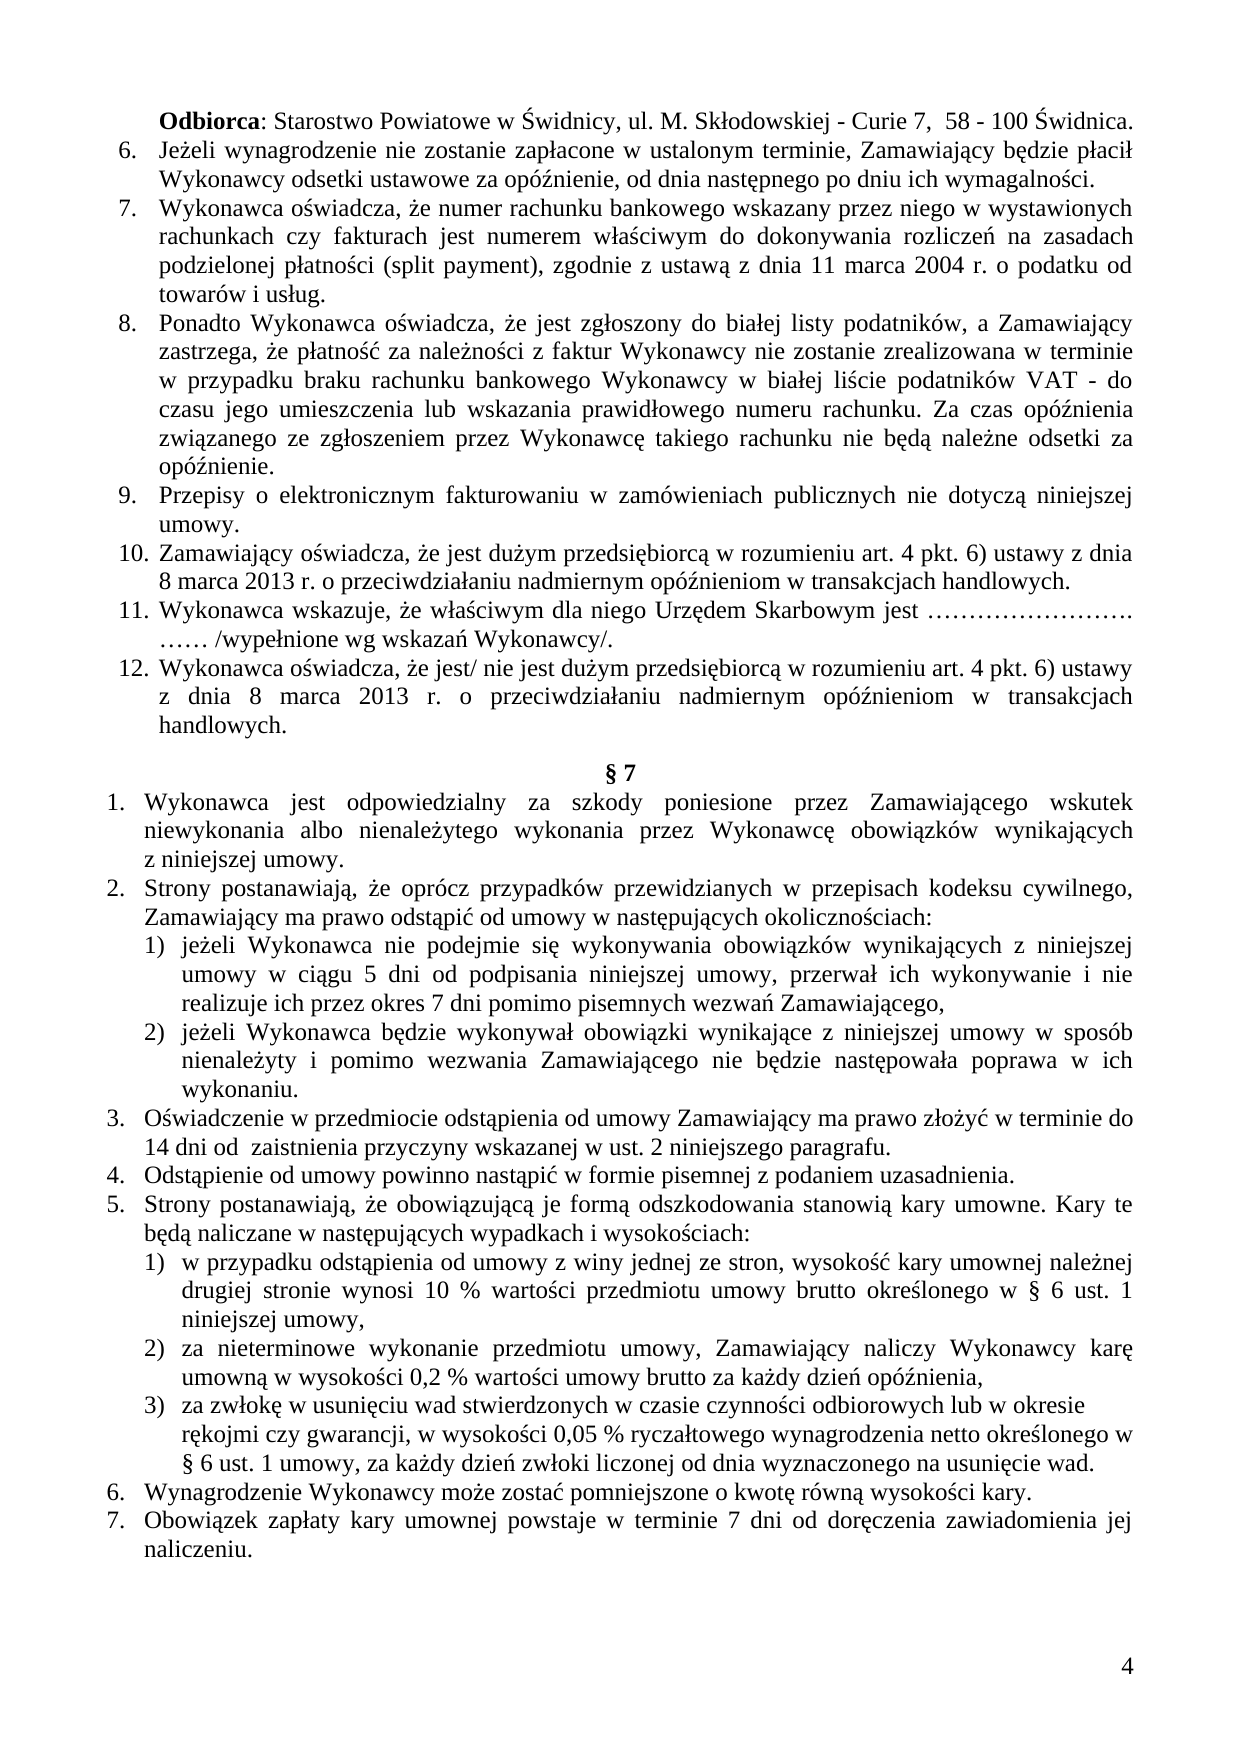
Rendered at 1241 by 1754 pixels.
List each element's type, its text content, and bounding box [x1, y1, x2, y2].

list Strony postanawiają, że oprócz przypadków przewidzianych w przepisach kodeksu cywilnego, Zamawiający ma prawo odstąpić od umowy w następujących okolicznościach: [106, 873, 1134, 931]
list Wykonawca wskazuje, że właściwym dla niego Urzędem Skarbowym jest …………………….…… /wypełnione wg wskazań Wykonawcy/. [118, 595, 1134, 653]
list jeżeli Wykonawca nie podejmie się wykonywania obowiązków wynikających z niniejszej umowy w ciągu 5 dni od podpisania niniejszej umowy, przerwał ich wykonywanie i nie realizuje ich przez okres 7 dni pomimo pisemnych wezwań Zamawiającego, [144, 931, 1134, 1017]
list Przepisy o elektronicznym fakturowaniu w zamówieniach publicznych nie dotyczą niniejszej umowy. [118, 480, 1134, 538]
list jeżeli Wykonawca będzie wykonywał obowiązki wynikające z niniejszej umowy w sposób nienależyty i pomimo wezwania Zamawiającego nie będzie następowała poprawa w ich wykonaniu. [144, 1017, 1134, 1103]
list Obowiązek zapłaty kary umownej powstaje w terminie 7 dni od doręczenia zawiadomienia jej naliczeniu. [106, 1506, 1134, 1563]
list Oświadczenie w przedmiocie odstąpienia od umowy Zamawiający ma prawo złożyć w terminie do 14 dni od zaistnienia przyczyny wskazanej w ust. 2 niniejszego paragrafu. [106, 1103, 1134, 1161]
list Wykonawca jest odpowiedzialny za szkody poniesione przez Zamawiającego wskutek niewykonania albo nienależytego wykonania przez Wykonawcę obowiązków wynikających z niniejszej umowy. [106, 787, 1134, 873]
list Ponadto Wykonawca oświadcza, że jest zgłoszony do białej listy podatników, a Zamawiający zastrzega, że płatność za należności z faktur Wykonawcy nie zostanie zrealizowana w terminie w przypadku braku rachunku bankowego Wykonawcy w białej liście podatników VAT - do czasu jego umieszczenia lub wskazania prawidłowego numeru rachunku. Za czas opóźnienia związanego ze zgłoszeniem przez Wykonawcę takiego rachunku nie będą należne odsetki za opóźnienie. [118, 308, 1134, 480]
text Odbiorca: Starostwo Powiatowe w Świdnicy, ul. M. Skłodowskiej - Curie 7, 58 - 100 Świdnica. [159, 106, 1150, 135]
list za zwłokę w usunięciu wad stwierdzonych w czasie czynności odbiorowych lub w okresie rękojmi czy gwarancji, w wysokości 0,05 % ryczałtowego wynagrodzenia netto określonego w § 6 ust. 1 umowy, za każdy dzień zwłoki liczonej od dnia wyznaczonego na usunięcie wad. [144, 1391, 1134, 1477]
list Zamawiający oświadcza, że jest dużym przedsiębiorcą w rozumieniu art. 4 pkt. 6) ustawy z dnia 8 marca 2013 r. o przeciwdziałaniu nadmiernym opóźnieniom w transakcjach handlowych. [118, 538, 1134, 595]
list Wynagrodzenie Wykonawcy może zostać pomniejszone o kwotę równą wysokości kary. [106, 1477, 1134, 1506]
list Jeżeli wynagrodzenie nie zostanie zapłacone w ustalonym terminie, Zamawiający będzie płacił Wykonawcy odsetki ustawowe za opóźnienie, od dnia następnego po dniu ich wymagalności. [118, 135, 1134, 193]
list Strony postanawiają, że obowiązującą je formą odszkodowania stanowią kary umowne. Kary te będą naliczane w następujących wypadkach i wysokościach: [106, 1189, 1134, 1247]
list Odstąpienie od umowy powinno nastąpić w formie pisemnej z podaniem uzasadnienia. [106, 1161, 1134, 1189]
list za nieterminowe wykonanie przedmiotu umowy, Zamawiający naliczy Wykonawcy karę umowną w wysokości 0,2 % wartości umowy brutto za każdy dzień opóźnienia, [144, 1333, 1134, 1391]
list Wykonawca oświadcza, że numer rachunku bankowego wskazany przez niego w wystawionych rachunkach czy fakturach jest numerem właściwym do dokonywania rozliczeń na zasadach podzielonej płatności (split payment), zgodnie z ustawą z dnia 11 marca 2004 r. o podatku od towarów i usług. [118, 193, 1134, 308]
list w przypadku odstąpienia od umowy z winy jednej ze stron, wysokość kary umownej należnej drugiej stronie wynosi 10 % wartości przedmiotu umowy brutto określonego w § 6 ust. 1 niniejszej umowy, [144, 1247, 1134, 1333]
text § 7 [106, 758, 1134, 787]
list Wykonawca oświadcza, że jest/ nie jest dużym przedsiębiorcą w rozumieniu art. 4 pkt. 6) ustawy z dnia 8 marca 2013 r. o przeciwdziałaniu nadmiernym opóźnieniom w transakcjach handlowych. [118, 653, 1134, 739]
